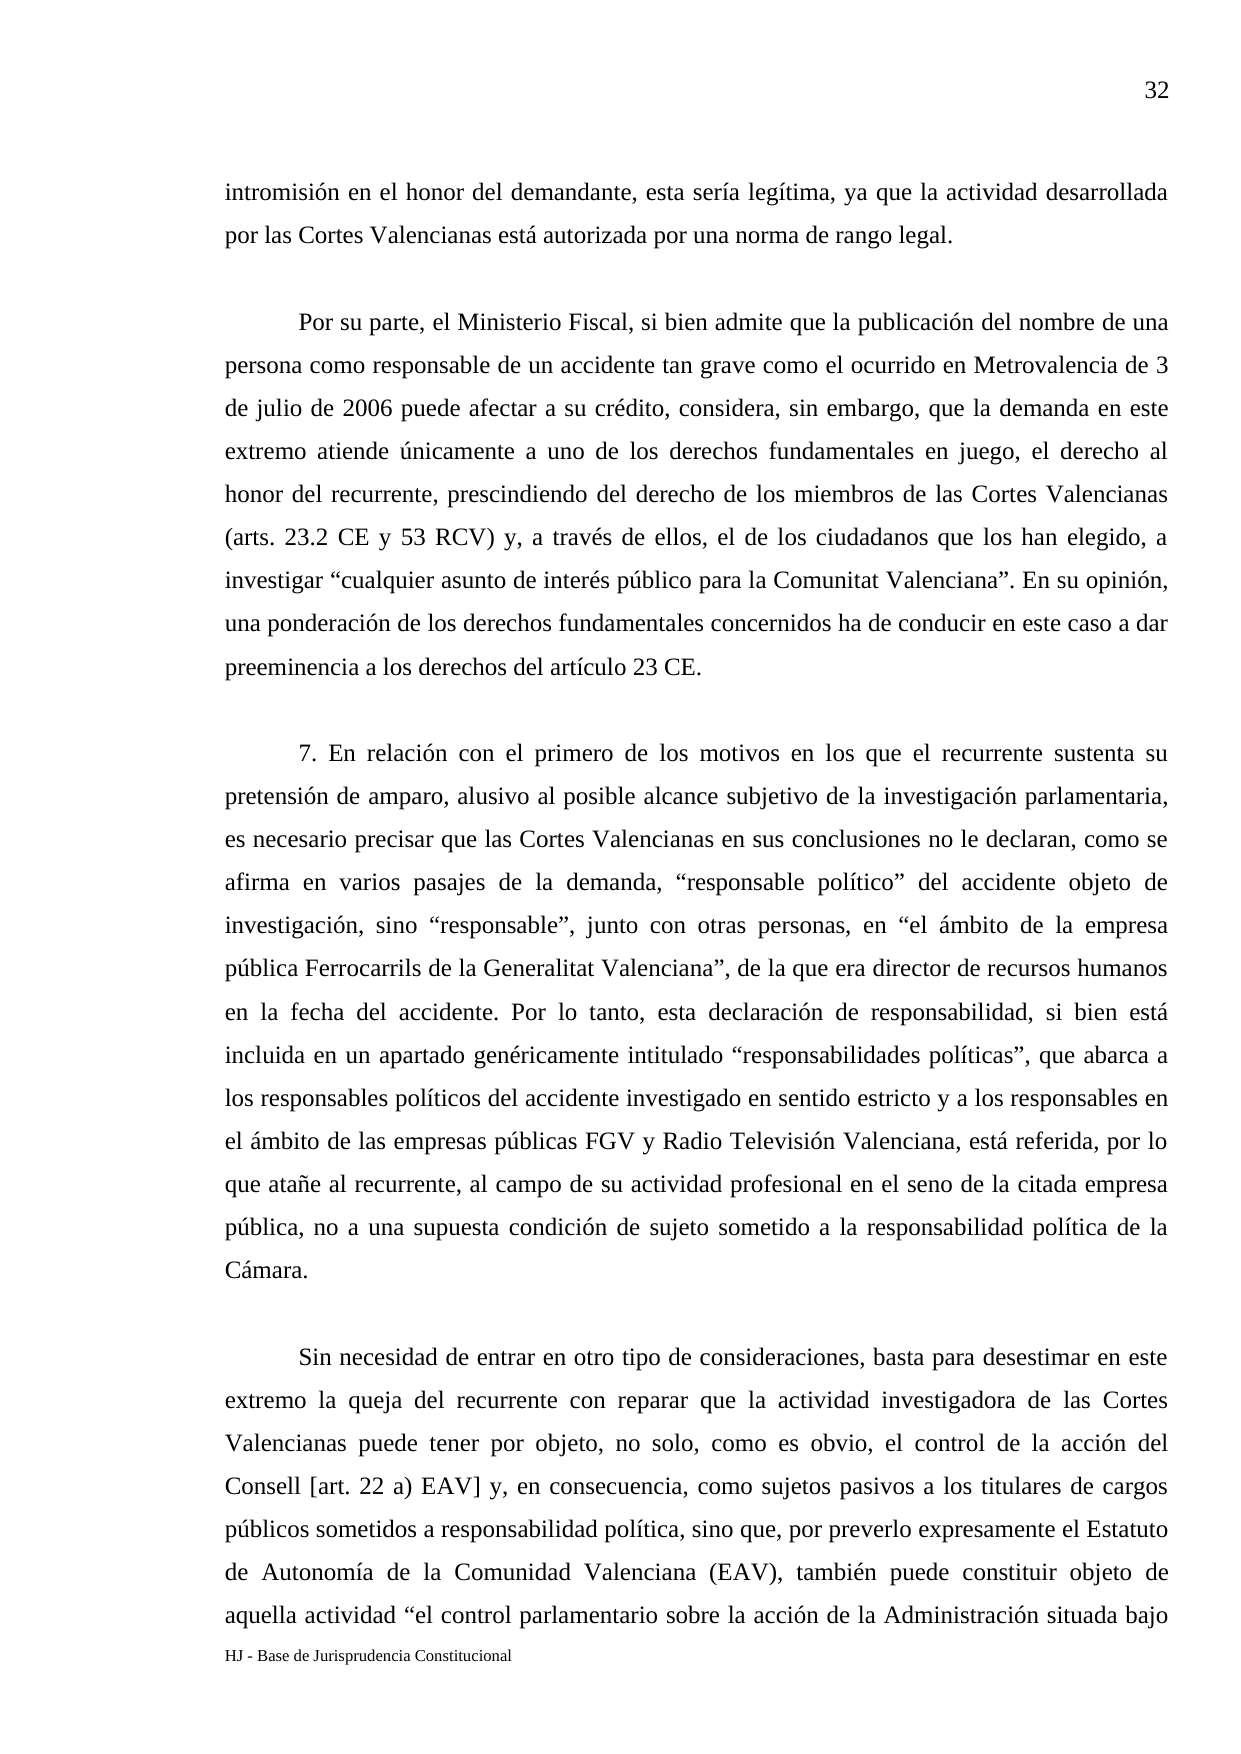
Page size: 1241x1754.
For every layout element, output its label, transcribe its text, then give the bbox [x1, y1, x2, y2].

text 7. En relación con el primero de los motivos en los que el recurrente sustenta su pretensión de amparo, alusivo al posible alcance subjetivo de la investigación parlamentaria, es necesario precisar que las Cortes Valencianas en sus conclusiones no le declaran, como se afirma en varios pasajes de la demanda, “responsable político” del accidente objeto de investigación, sino “responsable”, junto con otras personas, en “el ámbito de la empresa pública Ferrocarrils de la Generalitat Valenciana”, de la que era director de recursos humanos en la fecha del accidente. Por lo tanto, esta declaración de responsabilidad, si bien está incluida en un apartado genéricamente intitulado “responsabilidades políticas”, que abarca a los responsables políticos del accidente investigado en sentido estricto y a los responsables en el ámbito de las empresas públicas FGV y Radio Televisión Valenciana, está referida, por lo que atañe al recurrente, al campo de su actividad profesional en el seno de la citada empresa pública, no a una supuesta condición de sujeto sometido a la responsabilidad política de la Cámara. [224, 738, 1169, 1284]
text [224, 1342, 1169, 1629]
text Por su parte, el Ministerio Fiscal, si bien admite que la publicación del nombre de una persona como responsable de un accidente tan grave como el ocurrido en Metrovalencia de 3 de julio de 2006 puede afectar a su crédito, considera, sin embargo, que la demanda en este extremo atiende únicamente a uno de los derechos fundamentales en juego, el derecho al honor del recurrente, prescindiendo del derecho de los miembros de las Cortes Valencianas (arts. 23.2 CE y 53 RCV) y, a través de ellos, el de los ciudadanos que los han elegido, a investigar “cualquier asunto de interés público para la Comunitat Valenciana”. En su opinión, una ponderación de los derechos fundamentales concernidos ha de conducir en este caso a dar preeminencia a los derechos del artículo 23 CE. [224, 307, 1169, 680]
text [224, 177, 1169, 249]
